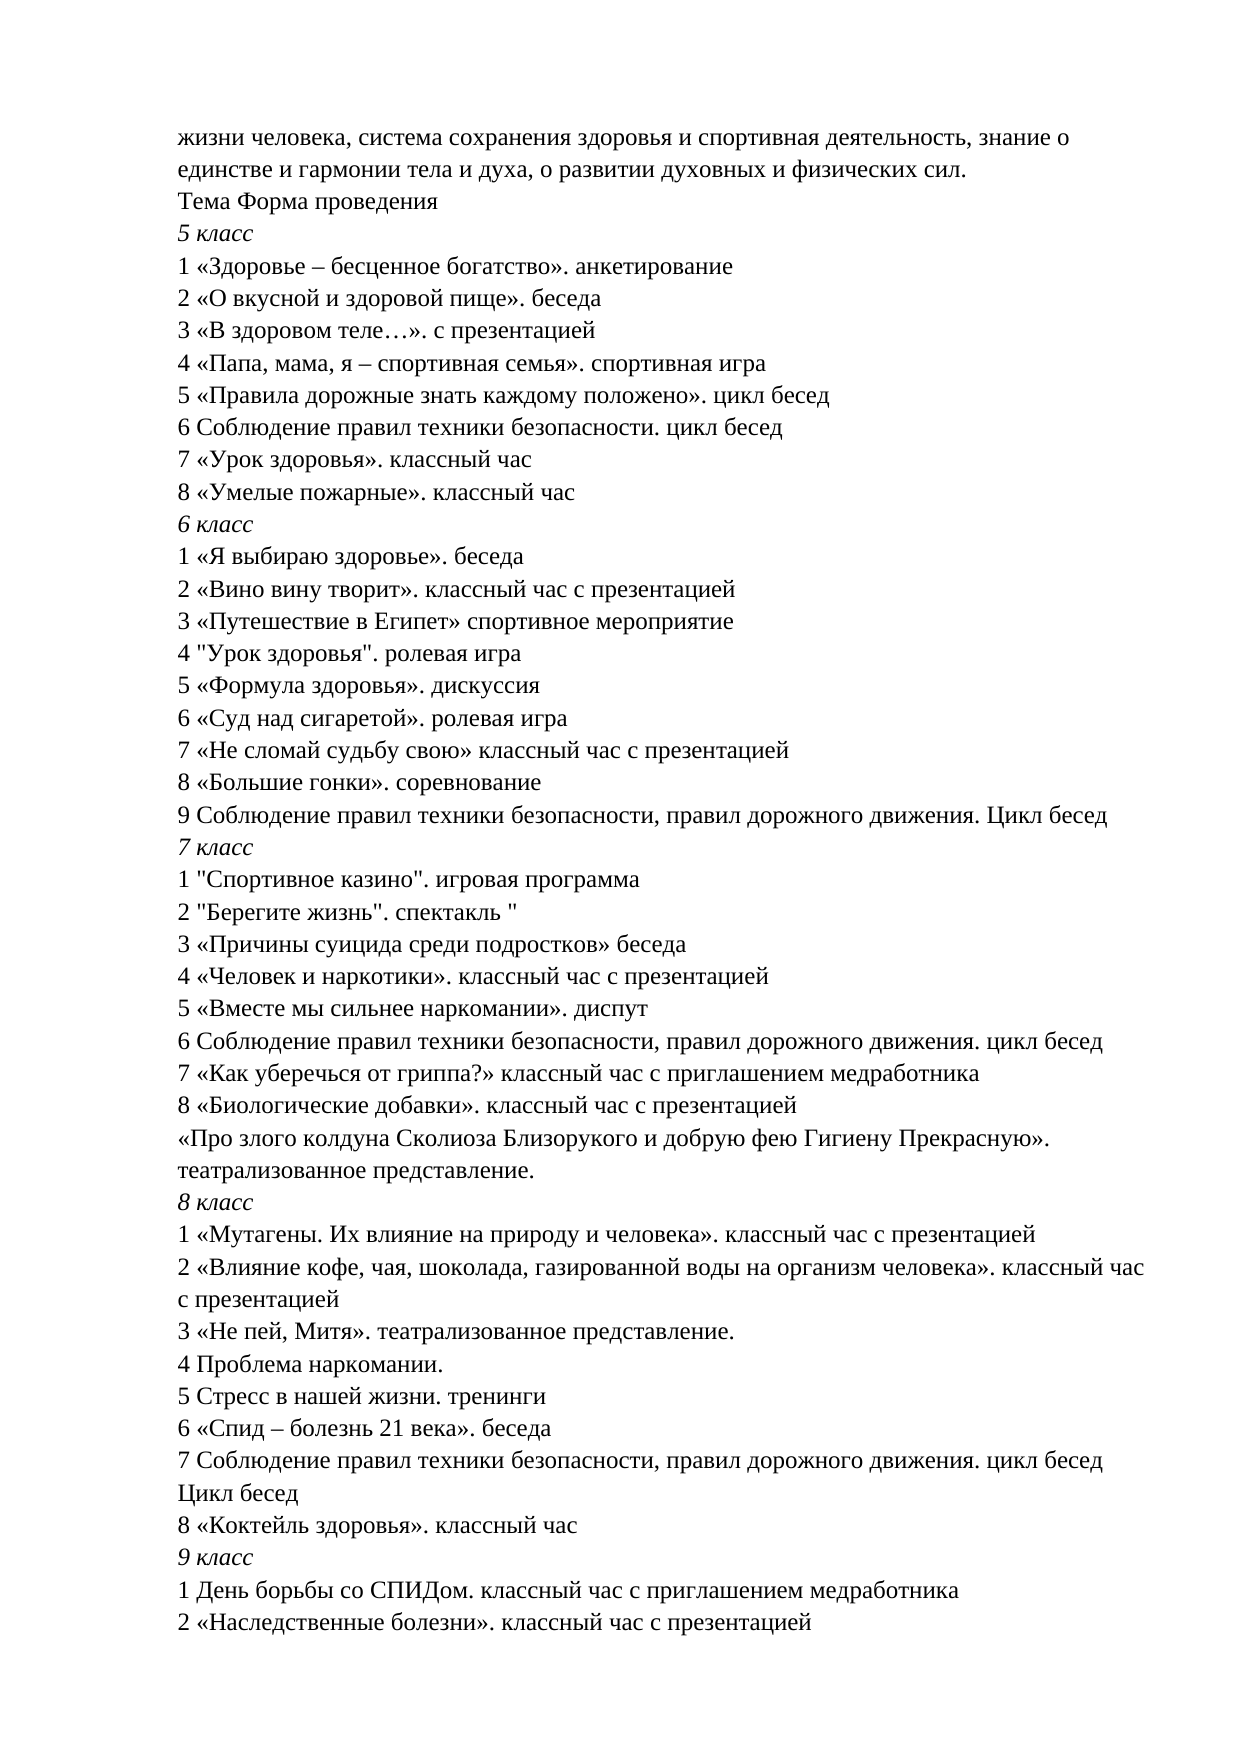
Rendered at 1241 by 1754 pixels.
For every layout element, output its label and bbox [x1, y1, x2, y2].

text [177, 118, 1152, 183]
text [177, 183, 1152, 1636]
